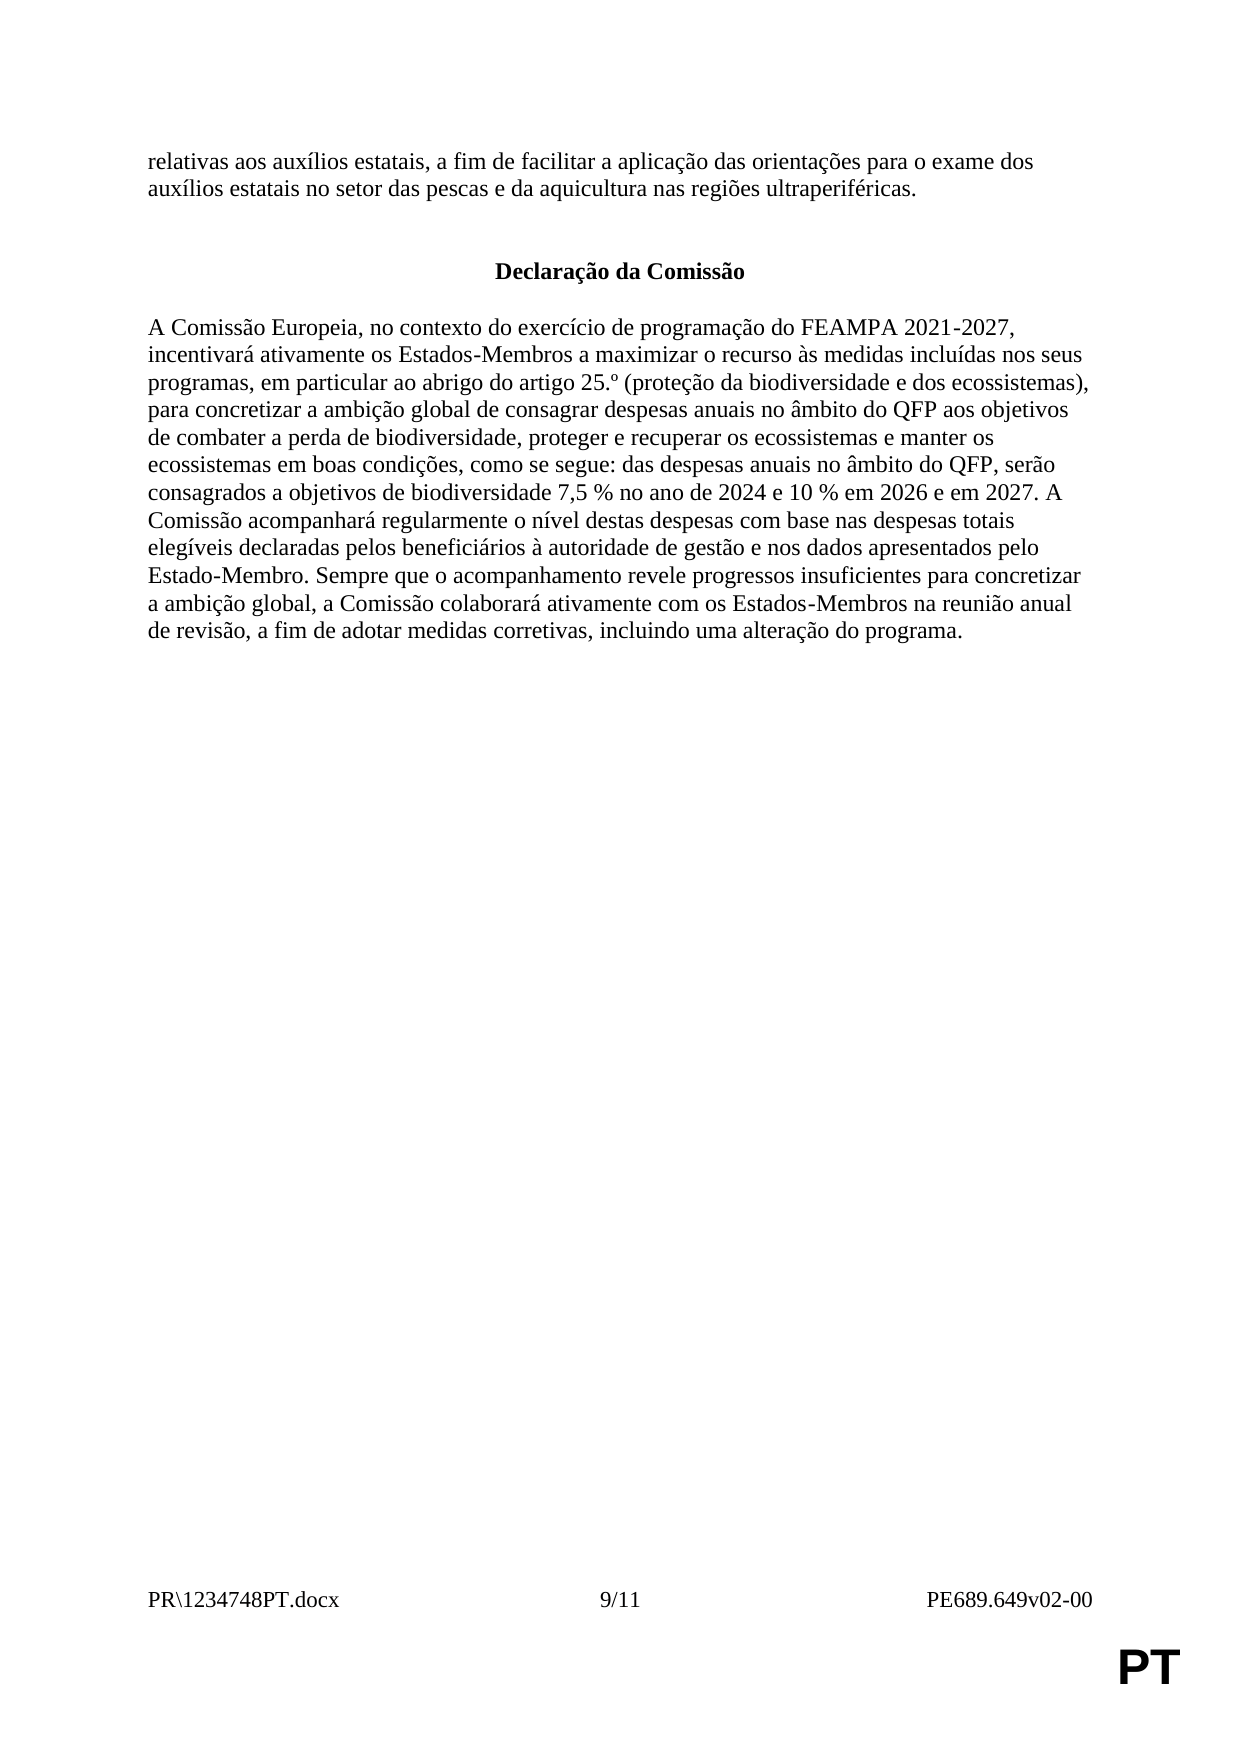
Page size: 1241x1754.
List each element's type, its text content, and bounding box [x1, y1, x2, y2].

text A Comissão Europeia, no contexto do exercício de programação do FEAMPA 2021-2027, incentivará ativamente os Estados-Membros a maximizar o recurso às medidas incluídas nos seus programas, em particular ao abrigo do artigo 25.º (proteção da biodiversidade e dos ecossistemas), para concretizar a ambição global de consagrar despesas anuais no âmbito do QFP aos objetivos de combater a perda de biodiversidade, proteger e recuperar os ecossistemas e manter os ecossistemas em boas condições, como se segue: das despesas anuais no âmbito do QFP, serão consagrados a objetivos de biodiversidade 7,5 % no ano de 2024 e 10 % em 2026 e em 2027. A Comissão acompanhará regularmente o nível destas despesas com base nas despesas totais elegíveis declaradas pelos beneficiários à autoridade de gestão e nos dados apresentados pelo Estado-Membro. Sempre que o acompanhamento revele progressos insuficientes para concretizar a ambição global, a Comissão colaborará ativamente com os Estados-Membros na reunião anual de revisão, a fim de adotar medidas corretivas, incluindo uma alteração do programa. [148, 312, 1092, 644]
text Declaração da Comissão [148, 257, 1092, 285]
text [148, 147, 1092, 202]
